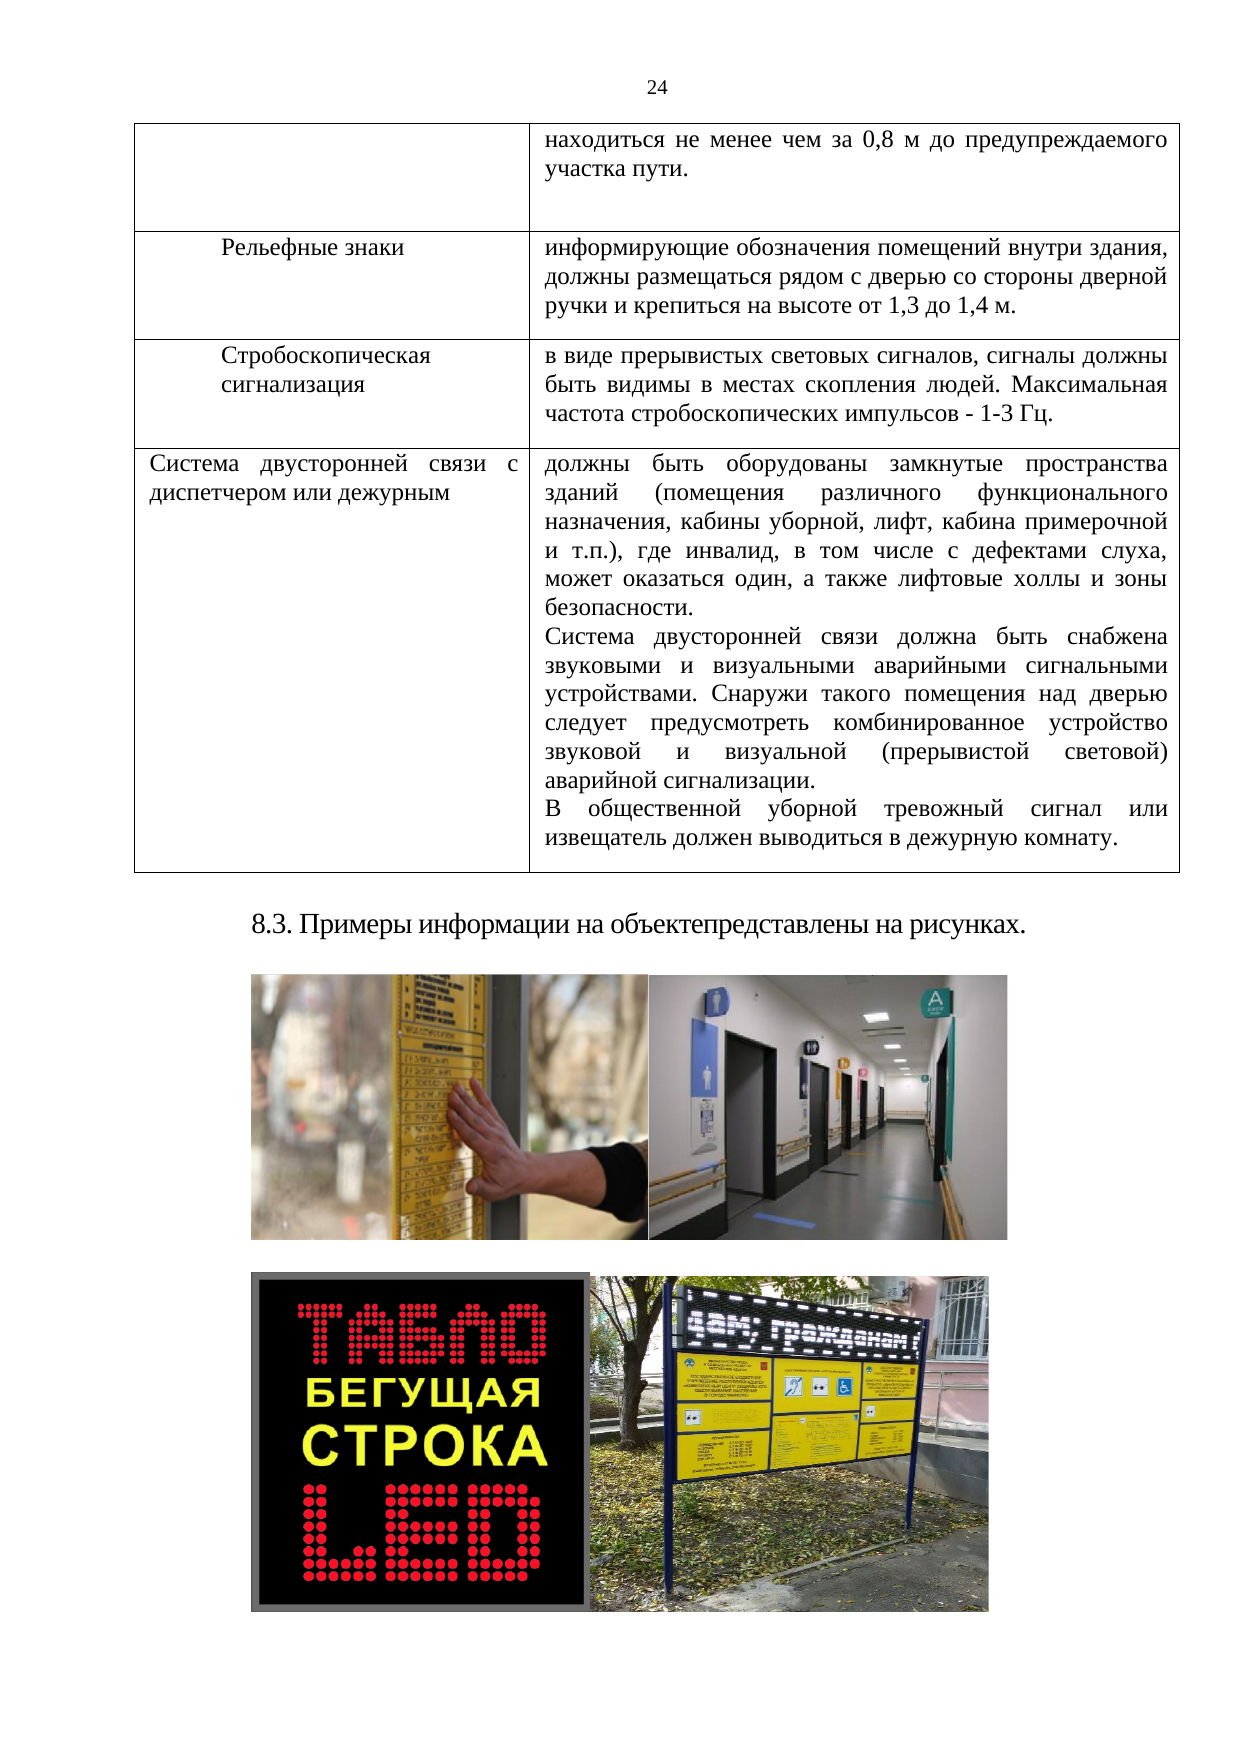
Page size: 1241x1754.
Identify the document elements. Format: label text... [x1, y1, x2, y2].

table_cell должны быть оборудованы замкнутые пространства зданий (помещения различного функционального назначения, кабины уборной, лифт, кабина примерочной и т.п.), где инвалид, в том числе с дефектами слуха, может оказаться один, а также лифтовые холлы и зоны безопасности. Система двусторонней связи должна быть снабжена звуковыми и визуальными аварийными сигнальными устройствами. Снаружи такого помещения над дверью следует предусмотреть комбинированное устройство звуковой и визуальной (прерывистой световой) аварийной сигнализации. В общественной уборной тревожный сигнал или извещатель должен выводиться в дежурную комнату. [530, 449, 1179, 872]
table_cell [530, 124, 1179, 231]
table_cell в виде прерывистых световых сигналов, сигналы должны быть видимы в местах скопления людей. Максимальная частота стробоскопических импульсов - 1-3 Гц. [530, 340, 1179, 447]
picture [251, 973, 1008, 1240]
picture [251, 1272, 989, 1612]
table_cell информирующие обозначения помещений внутри здания, должны размещаться рядом с дверью со стороны дверной ручки и крепиться на высоте от 1,3 до 1,4 м. [530, 232, 1179, 339]
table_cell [135, 124, 529, 231]
table_cell Стробоскопическая сигнализация [135, 340, 529, 447]
table_cell Рельефные знаки [135, 232, 529, 339]
table_cell Система двусторонней связи с диспетчером или дежурным [135, 449, 529, 872]
text 8.3. Примеры информации на объектепредставлены на рисунках. [177, 906, 1137, 940]
